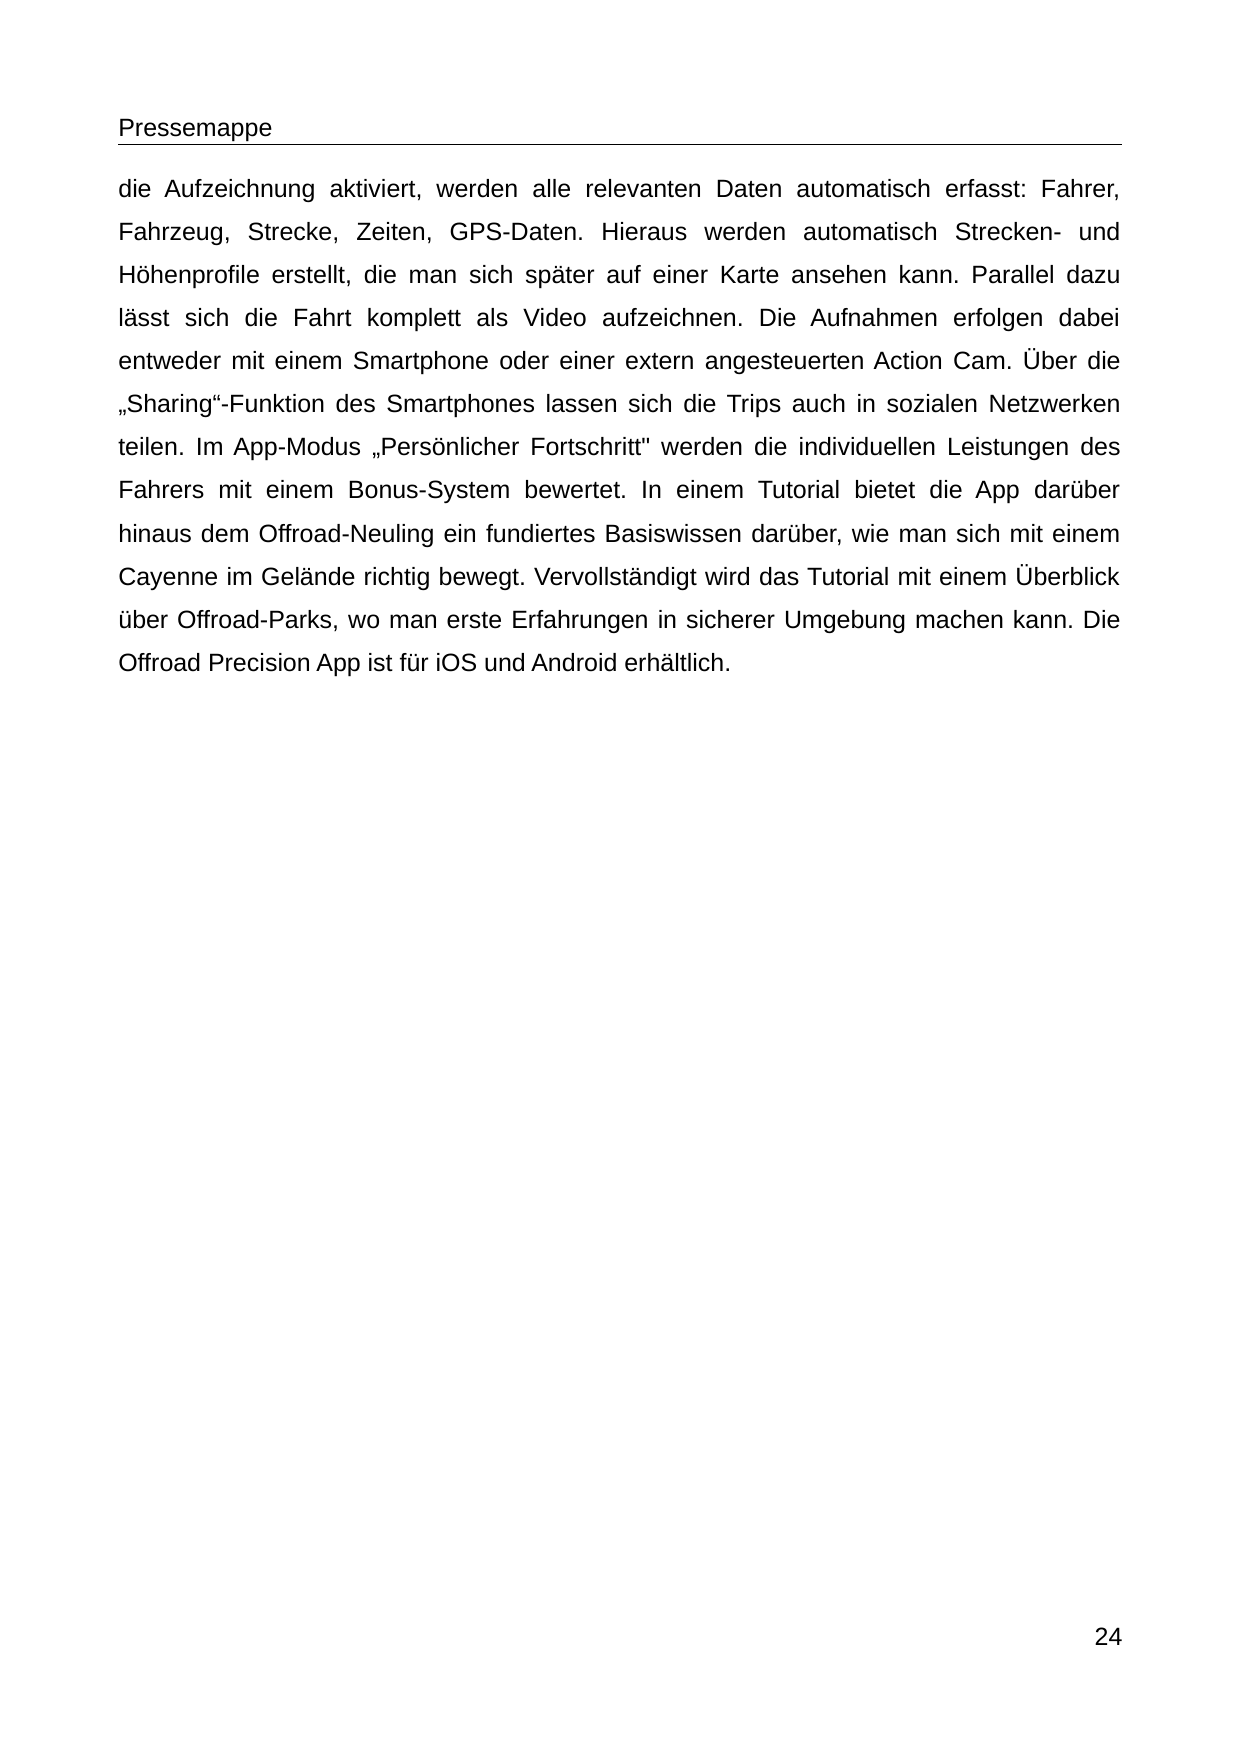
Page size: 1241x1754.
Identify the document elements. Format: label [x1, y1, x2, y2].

text [118, 173, 1122, 677]
